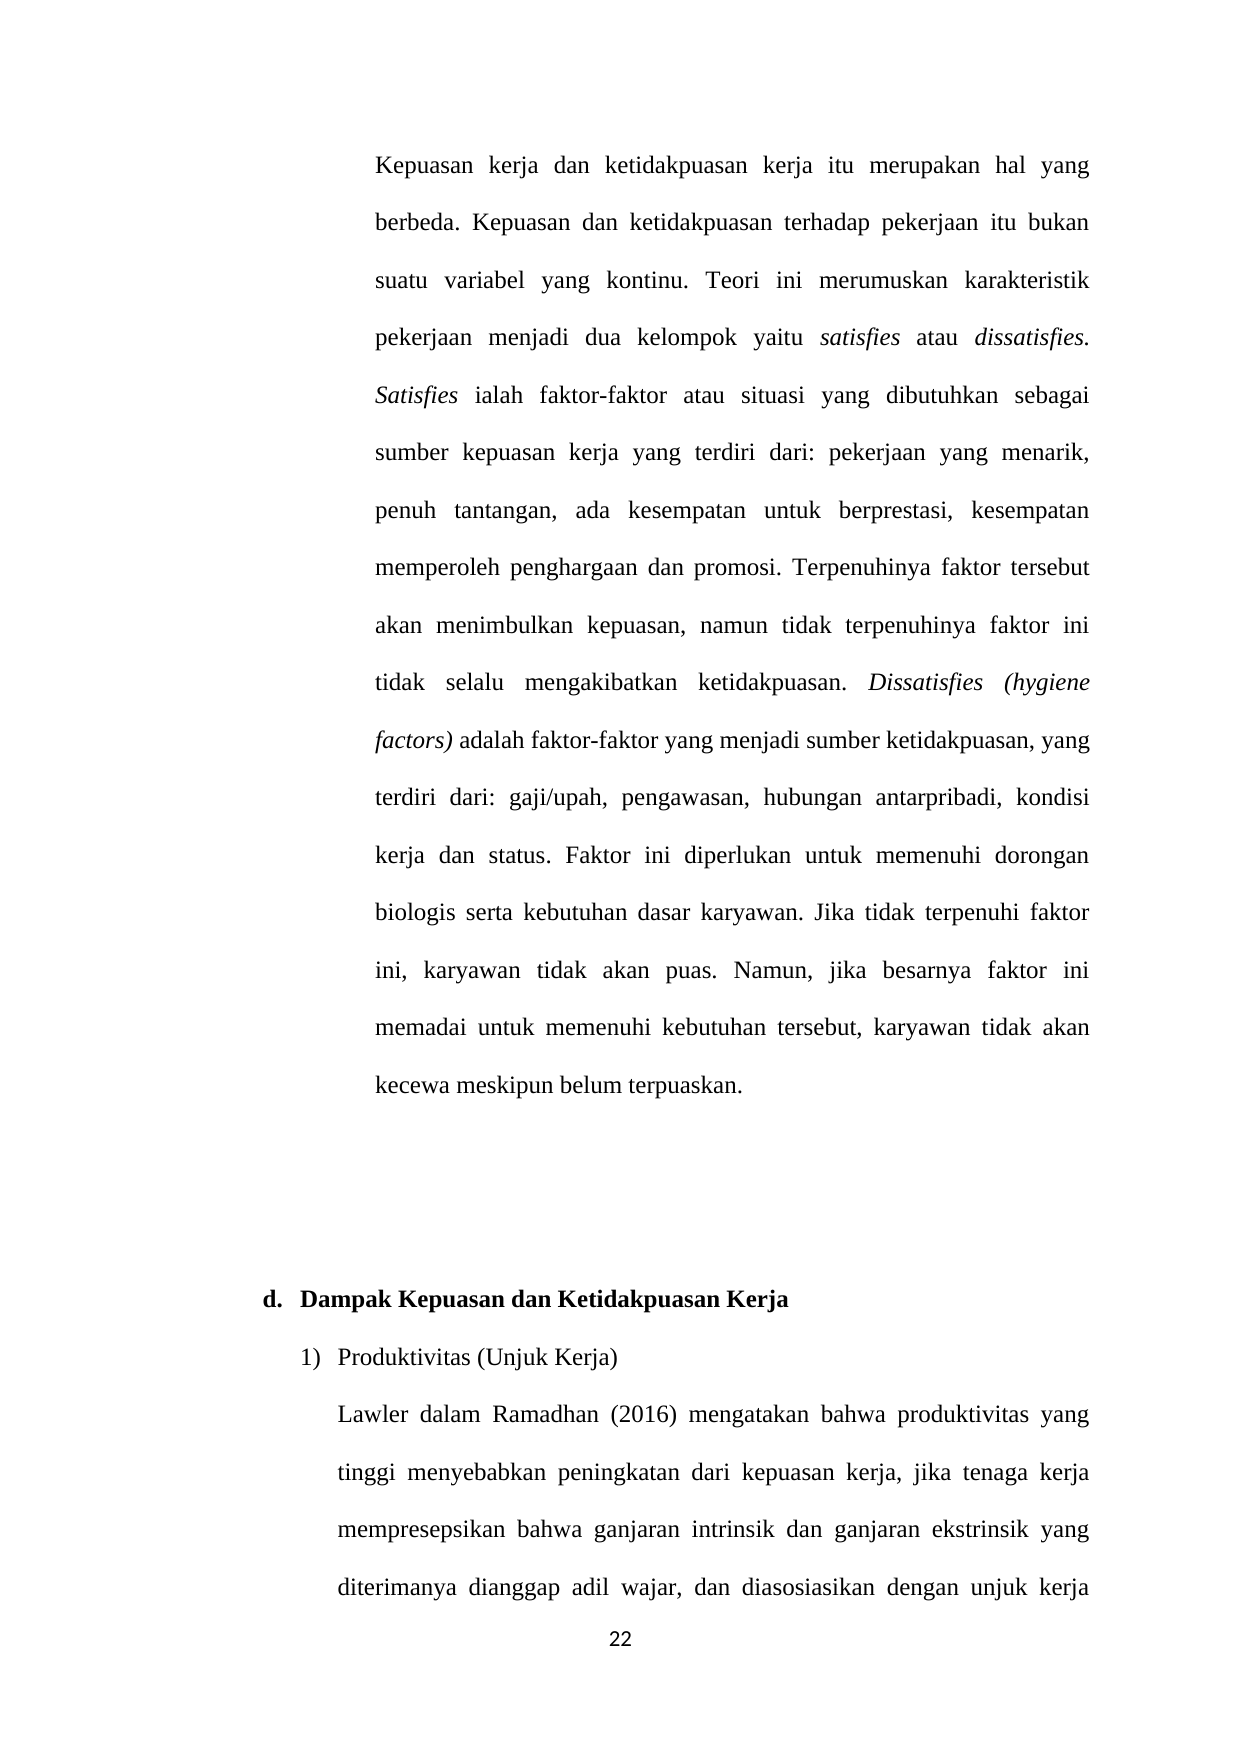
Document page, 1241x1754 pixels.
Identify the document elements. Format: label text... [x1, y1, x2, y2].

list Produktivitas (Unjuk Kerja) [300, 1342, 1090, 1370]
list Dampak Kepuasan dan Ketidakpuasan Kerja [262, 1284, 1090, 1313]
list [337, 1399, 1090, 1600]
list Kepuasan kerja dan ketidakpuasan kerja itu merupakan hal yang berbeda. Kepuasan dan ketidakpuasan terhadap pekerjaan itu bukan suatu variabel yang kontinu. Teori ini merumuskan karakteristik pekerjaan menjadi dua kelompok yaitu satisfies atau dissatisfies. Satisfies ialah faktor-faktor atau situasi yang dibutuhkan sebagai sumber kepuasan kerja yang terdiri dari: pekerjaan yang menarik, penuh tantangan, ada kesempatan untuk berprestasi, kesempatan memperoleh penghargaan dan promosi. Terpenuhinya faktor tersebut akan menimbulkan kepuasan, namun tidak terpenuhinya faktor ini tidak selalu mengakibatkan ketidakpuasan. Dissatisfies (hygiene factors) adalah faktor-faktor yang menjadi sumber ketidakpuasan, yang terdiri dari: gaji/upah, pengawasan, hubungan antarpribadi, kondisi kerja dan status. Faktor ini diperlukan untuk memenuhi dorongan biologis serta kebutuhan dasar karyawan. Jika tidak terpenuhi faktor ini, karyawan tidak akan puas. Namun, jika besarnya faktor ini memadai untuk memenuhi kebutuhan tersebut, karyawan tidak akan kecewa meskipun belum terpuaskan. [375, 150, 1090, 1099]
